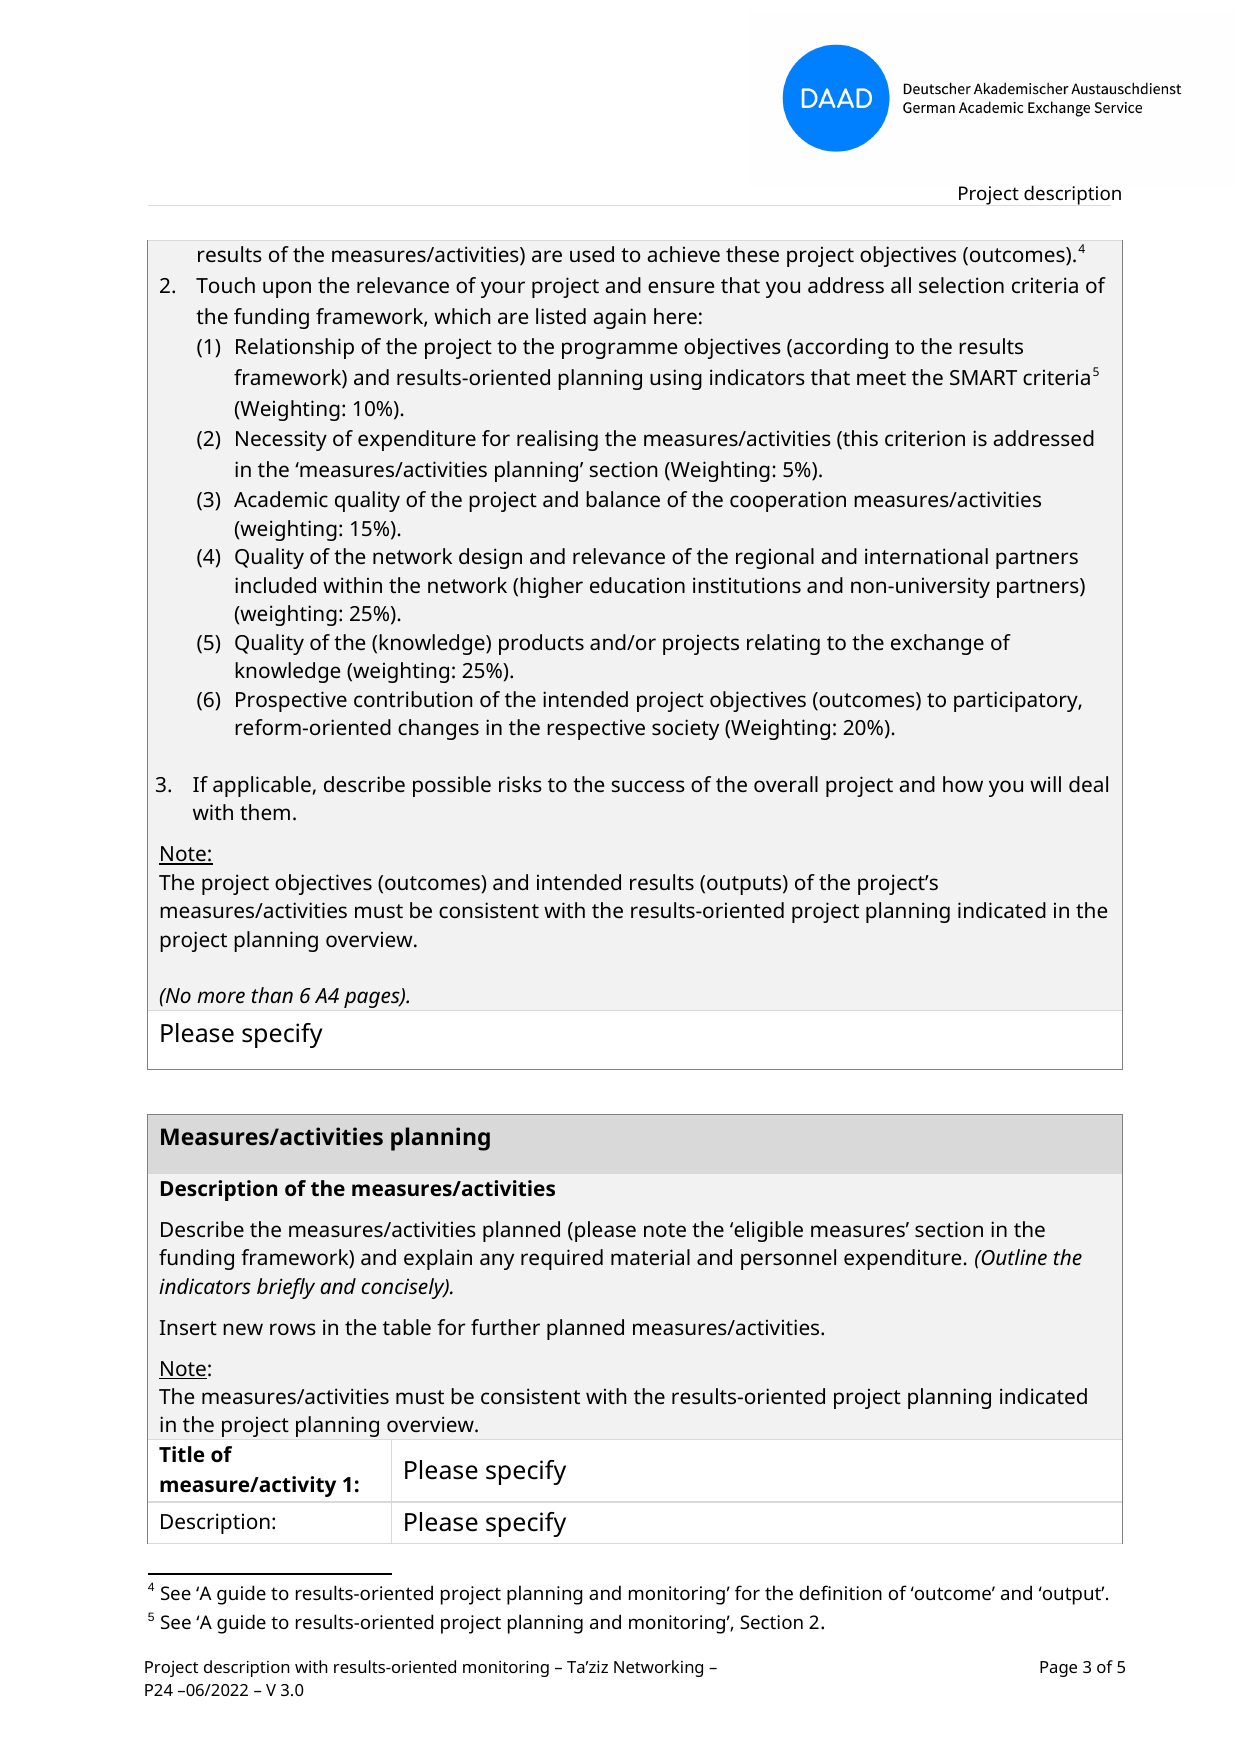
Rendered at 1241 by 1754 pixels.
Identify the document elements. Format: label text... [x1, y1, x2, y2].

table_cell Description: [148, 1503, 391, 1543]
table_cell Title of measure/activity 1: [148, 1440, 391, 1501]
picture [747, 10, 1236, 187]
table_cell Description of the measures/activities Describe the measures/activities planned (please note the ‘eligible measures’ section in the funding framework) and explain any required material and personnel expenditure. (Outline the indicators briefly and concisely). Insert new rows in the table for further planned measures/activities. Note: The measures/activities must be consistent with the results-oriented project planning indicated in the project planning overview. [148, 1174, 1122, 1439]
table_header Measures/activities planning [148, 1115, 1122, 1173]
